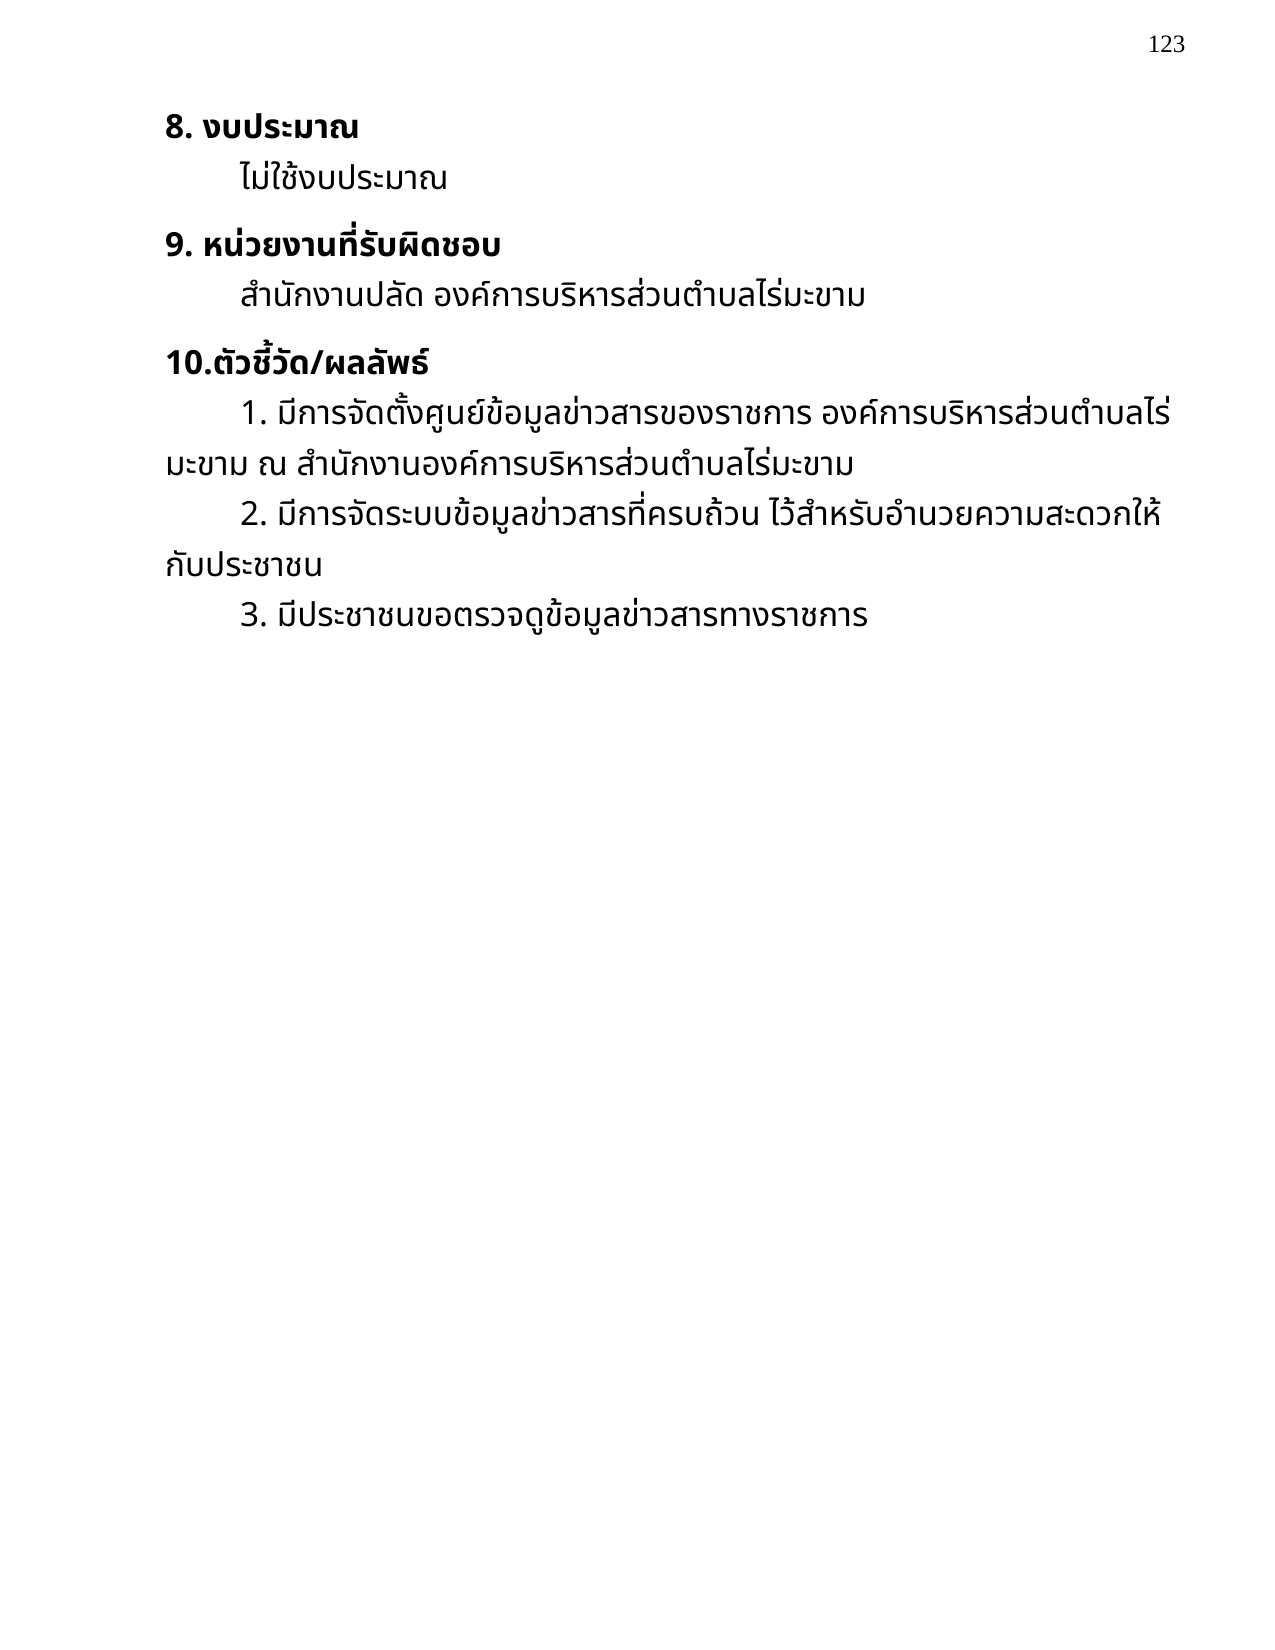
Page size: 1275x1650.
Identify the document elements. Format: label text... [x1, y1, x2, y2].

text 8. งบประมาณ [165, 103, 1185, 154]
text 10.ตัวชี้วัด/ผลลัพธ์ [165, 338, 1185, 389]
text ไม่ใช้งบประมาณ [165, 154, 1185, 204]
text 2. มีการจัดระบบข้อมูลข่าวสารที่ครบถ้วน ไว้สำหรับอำนวยความสะดวกให้กับประชาชน [165, 490, 1185, 591]
text 9. หน่วยงานที่รับผิดชอบ [165, 221, 1185, 271]
text 3. มีประชาชนขอตรวจดูข้อมูลข่าวสารทางราชการ [165, 591, 1185, 642]
text 1. มีการจัดตั้งศูนย์ข้อมูลข่าวสารของราชการ องค์การบริหารส่วนตำบลไร่มะขาม ณ สำนักงานองค์การบริหารส่วนตำบลไร่มะขาม [165, 389, 1185, 490]
text สำนักงานปลัด องค์การบริหารส่วนตำบลไร่มะขาม [165, 271, 1185, 322]
